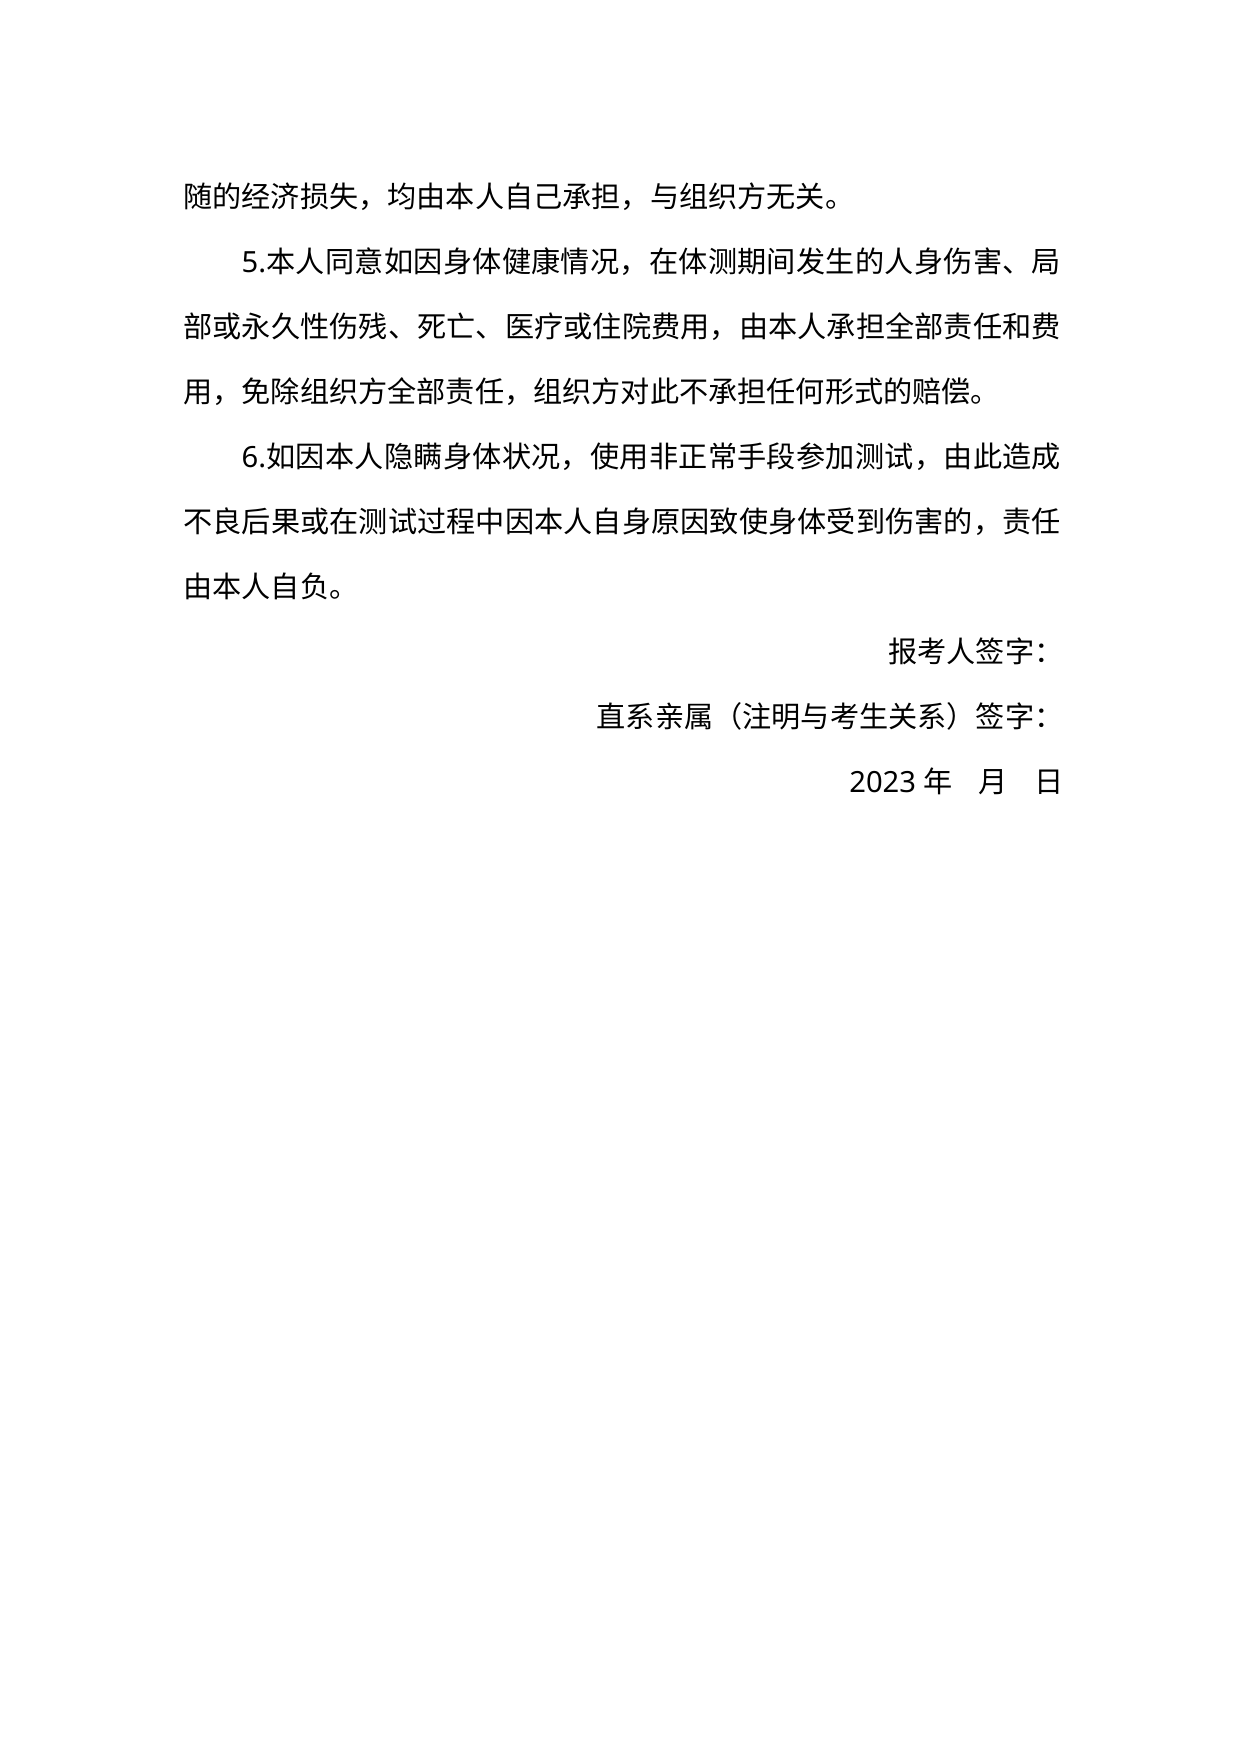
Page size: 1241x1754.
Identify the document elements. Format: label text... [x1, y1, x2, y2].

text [183, 162, 1063, 227]
text 6.如因本人隐瞒身体状况，使用非正常手段参加测试，由此造成不良后果或在测试过程中因本人自身原因致使身体受到伤害的，责任由本人自负。 [183, 422, 1063, 617]
text 5.本人同意如因身体健康情况，在体测期间发生的人身伤害、局部或永久性伤残、死亡、医疗或住院费用，由本人承担全部责任和费用，免除组织方全部责任，组织方对此不承担任何形式的赔偿。 [183, 227, 1063, 422]
text 报考人签字： [183, 617, 1063, 682]
text 直系亲属（注明与考生关系）签字： [183, 682, 1063, 747]
text 2023 年 月 日 [183, 747, 1063, 812]
